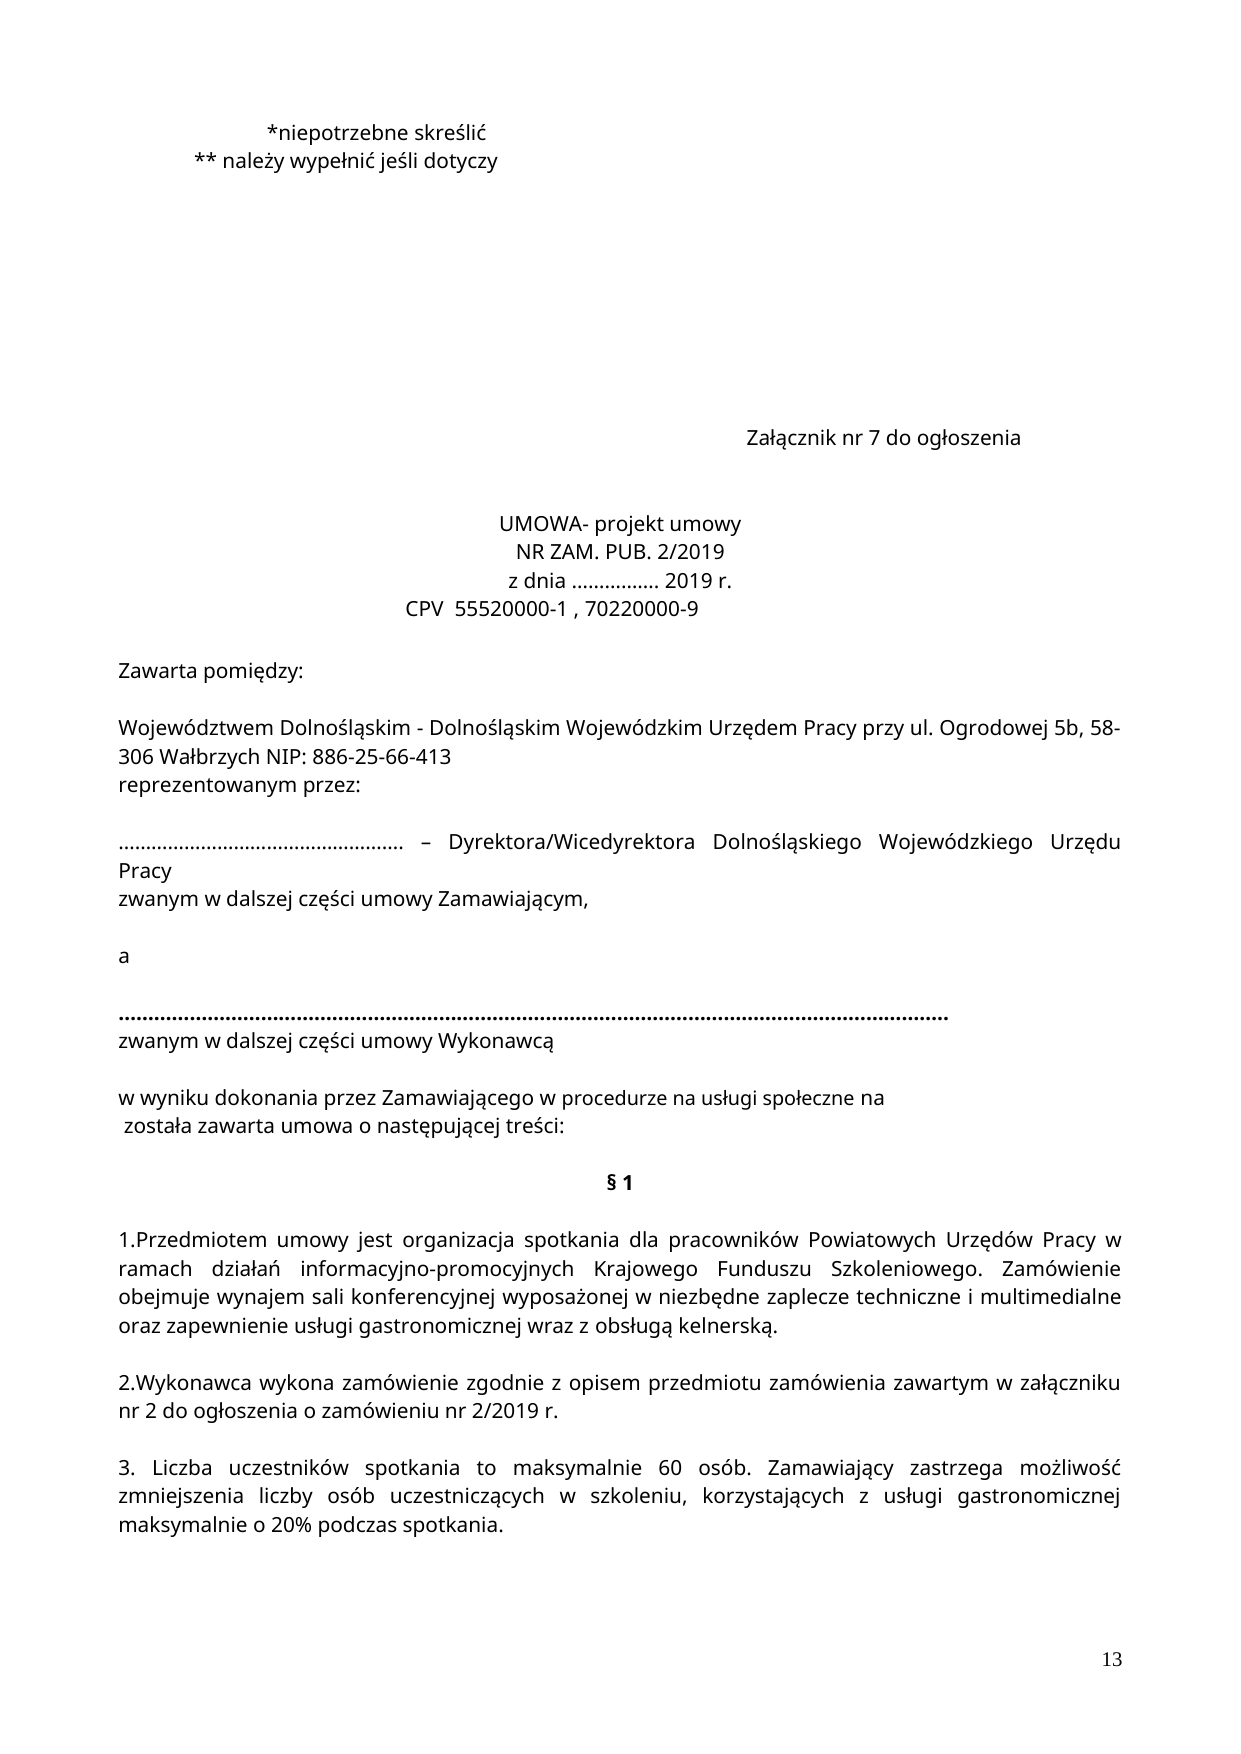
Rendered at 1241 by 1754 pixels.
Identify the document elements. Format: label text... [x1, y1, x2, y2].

text z dnia ……………. 2019 r. [118, 566, 1122, 594]
text ** należy wypełnić jeśli dotyczy [118, 147, 1122, 175]
text 3. Liczba uczestników spotkania to maksymalnie 60 osób. Zamawiający zastrzega możliwość zmniejszenia liczby osób uczestniczących w szkoleniu, korzystających z usługi gastronomicznej maksymalnie o 20% podczas spotkania. [118, 1453, 1122, 1538]
list 1.Przedmiotem umowy jest organizacja spotkania dla pracowników Powiatowych Urzędów Pracy w ramach działań informacyjno-promocyjnych Krajowego Funduszu Szkoleniowego. Zamówienie obejmuje wynajem sali konferencyjnej wyposażonej w niezbędne zaplecze techniczne i multimedialne oraz zapewnienie usługi gastronomicznej wraz z obsługą kelnerską. [118, 1225, 1122, 1339]
text a [118, 941, 1122, 969]
text NR ZAM. PUB. 2/2019 [118, 537, 1122, 566]
text zwanym w dalszej części umowy Zamawiającym, [118, 884, 1122, 913]
text Zawarta pomiędzy: [118, 657, 1122, 685]
text w wyniku dokonania przez Zamawiającego w procedurze na usługi społeczne na [118, 1083, 1122, 1112]
text ………………………………………………………………………………………………………………………….. [118, 998, 1122, 1026]
text CPV 55520000-1 , 70220000-9 [118, 594, 1122, 623]
text została zawarta umowa o następującej treści: [118, 1112, 1122, 1140]
text zwanym w dalszej części umowy Wykonawcą [118, 1026, 1122, 1055]
text ……………………………………………. – Dyrektora/Wicedyrektora Dolnośląskiego Wojewódzkiego Urzędu Pracy [118, 827, 1122, 884]
text Województwem Dolnośląskim - Dolnośląskim Wojewódzkim Urzędem Pracy przy ul. Ogrodowej 5b, 58-306 Wałbrzych NIP: 886-25-66-413 [118, 713, 1122, 770]
text *niepotrzebne skreślić [267, 118, 1122, 147]
text reprezentowanym przez: [118, 770, 1122, 799]
text Załącznik nr 7 do ogłoszenia [118, 423, 1122, 452]
text § 1 [118, 1168, 1122, 1197]
text 2.Wykonawca wykona zamówienie zgodnie z opisem przedmiotu zamówienia zawartym w załączniku nr 2 do ogłoszenia o zamówieniu nr 2/2019 r. [118, 1368, 1122, 1424]
text UMOWA- projekt umowy [118, 509, 1122, 537]
